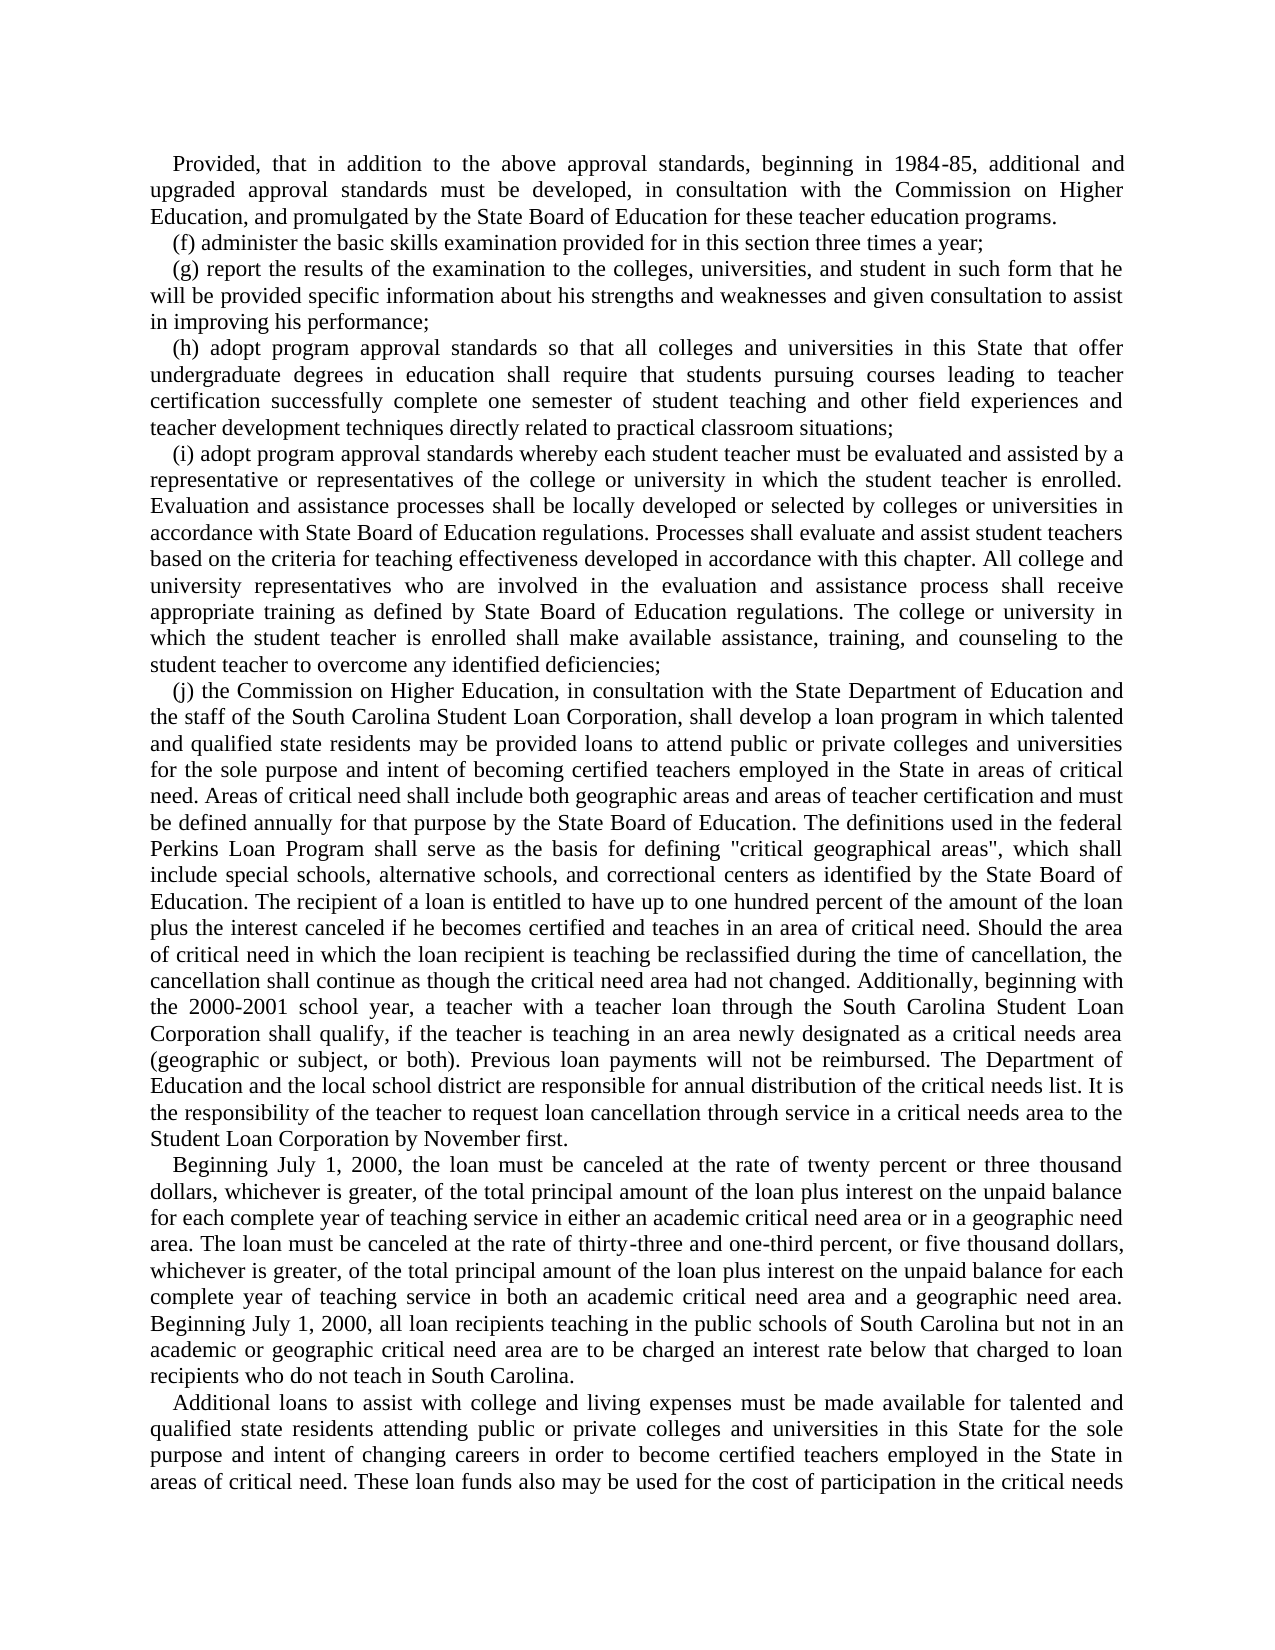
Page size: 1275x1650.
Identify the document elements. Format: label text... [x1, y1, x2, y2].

text (j) the Commission on Higher Education, in consultation with the State Department of Education and the staff of the South Carolina Student Loan Corporation, shall develop a loan program in which talented and qualified state residents may be provided loans to attend public or private colleges and universities for the sole purpose and intent of becoming certified teachers employed in the State in areas of critical need. Areas of critical need shall include both geographic areas and areas of teacher certification and must be defined annually for that purpose by the State Board of Education. The definitions used in the federal Perkins Loan Program shall serve as the basis for defining "critical geographical areas", which shall include special schools, alternative schools, and correctional centers as identified by the State Board of Education. The recipient of a loan is entitled to have up to one hundred percent of the amount of the loan plus the interest canceled if he becomes certified and teaches in an area of critical need. Should the area of critical need in which the loan recipient is teaching be reclassified during the time of cancellation, the cancellation shall continue as though the critical need area had not changed. Additionally, beginning with the 2000-2001 school year, a teacher with a teacher loan through the South Carolina Student Loan Corporation shall qualify, if the teacher is teaching in an area newly designated as a critical needs area (geographic or subject, or both). Previous loan payments will not be reimbursed. The Department of Education and the local school district are responsible for annual distribution of the critical needs list. It is the responsibility of the teacher to request loan cancellation through service in a critical needs area to the Student Loan Corporation by November first. [150, 677, 1125, 1151]
text Provided, that in addition to the above approval standards, beginning in 1984-85, additional and upgraded approval standards must be developed, in consultation with the Commission on Higher Education, and promulgated by the State Board of Education for these teacher education programs. [150, 150, 1125, 229]
text (h) adopt program approval standards so that all colleges and universities in this State that offer undergraduate degrees in education shall require that students pursuing courses leading to teacher certification successfully complete one semester of student teaching and other field experiences and teacher development techniques directly related to practical classroom situations; [150, 334, 1125, 440]
text (g) report the results of the examination to the colleges, universities, and student in such form that he will be provided specific information about his strengths and weaknesses and given consultation to assist in improving his performance; [150, 255, 1125, 334]
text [150, 1389, 1125, 1494]
text (f) administer the basic skills examination provided for in this section three times a year; [150, 229, 1125, 255]
text (i) adopt program approval standards whereby each student teacher must be evaluated and assisted by a representative or representatives of the college or university in which the student teacher is enrolled. Evaluation and assistance processes shall be locally developed or selected by colleges or universities in accordance with State Board of Education regulations. Processes shall evaluate and assist student teachers based on the criteria for teaching effectiveness developed in accordance with this chapter. All college and university representatives who are involved in the evaluation and assistance process shall receive appropriate training as defined by State Board of Education regulations. The college or university in which the student teacher is enrolled shall make available assistance, training, and counseling to the student teacher to overcome any identified deficiencies; [150, 440, 1125, 677]
text Beginning July 1, 2000, the loan must be canceled at the rate of twenty percent or three thousand dollars, whichever is greater, of the total principal amount of the loan plus interest on the unpaid balance for each complete year of teaching service in either an academic critical need area or in a geographic need area. The loan must be canceled at the rate of thirty-three and one-third percent, or five thousand dollars, whichever is greater, of the total principal amount of the loan plus interest on the unpaid balance for each complete year of teaching service in both an academic critical need area and a geographic need area. Beginning July 1, 2000, all loan recipients teaching in the public schools of South Carolina but not in an academic or geographic critical need area are to be charged an interest rate below that charged to loan recipients who do not teach in South Carolina. [150, 1151, 1125, 1389]
